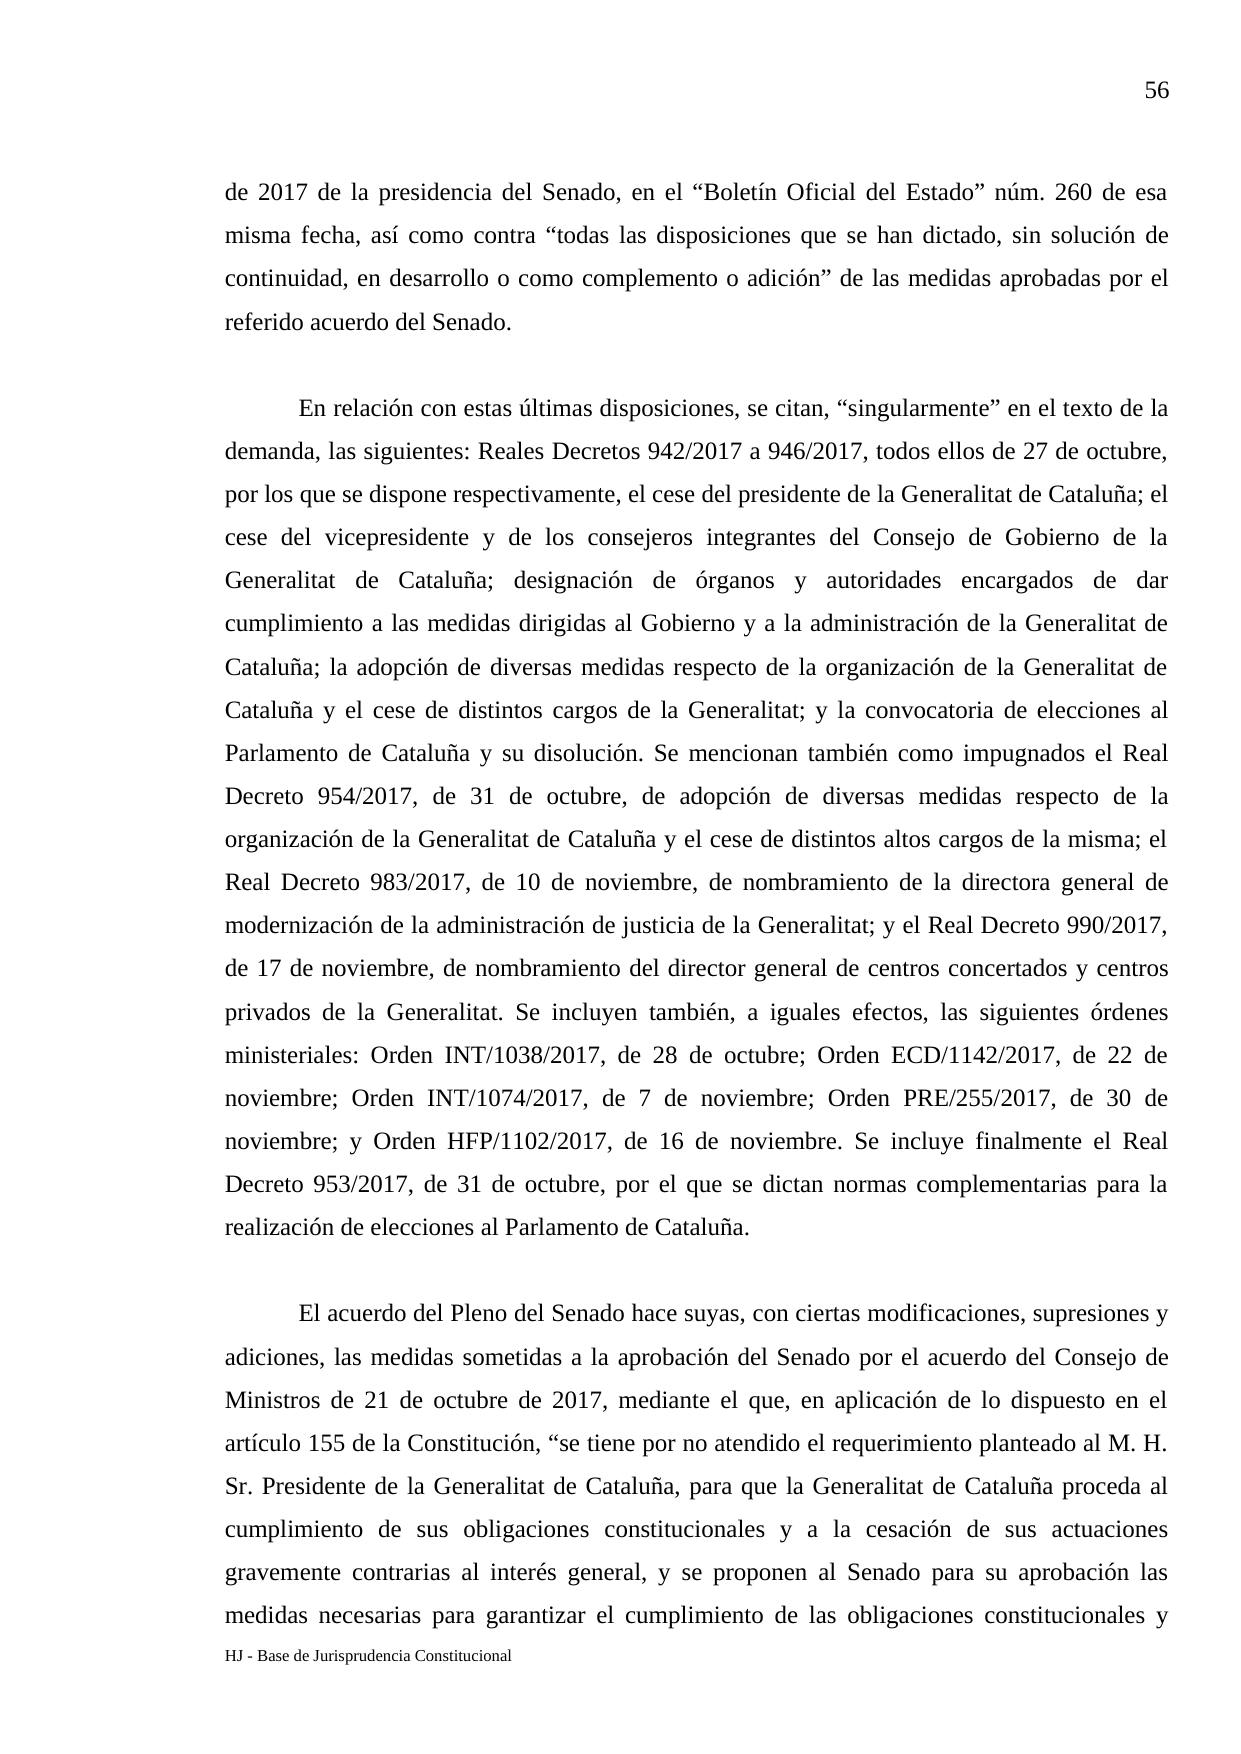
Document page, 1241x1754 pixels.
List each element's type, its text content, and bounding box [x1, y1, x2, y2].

text En relación con estas últimas disposiciones, se citan, “singularmente” en el texto de la demanda, las siguientes: Reales Decretos 942/2017 a 946/2017, todos ellos de 27 de octubre, por los que se dispone respectivamente, el cese del presidente de la Generalitat de Cataluña; el cese del vicepresidente y de los consejeros integrantes del Consejo de Gobierno de la Generalitat de Cataluña; designación de órganos y autoridades encargados de dar cumplimiento a las medidas dirigidas al Gobierno y a la administración de la Generalitat de Cataluña; la adopción de diversas medidas respecto de la organización de la Generalitat de Cataluña y el cese de distintos cargos de la Generalitat; y la convocatoria de elecciones al Parlamento de Cataluña y su disolución. Se mencionan también como impugnados el Real Decreto 954/2017, de 31 de octubre, de adopción de diversas medidas respecto de la organización de la Generalitat de Cataluña y el cese de distintos altos cargos de la misma; el Real Decreto 983/2017, de 10 de noviembre, de nombramiento de la directora general de modernización de la administración de justicia de la Generalitat; y el Real Decreto 990/2017, de 17 de noviembre, de nombramiento del director general de centros concertados y centros privados de la Generalitat. Se incluyen también, a iguales efectos, las siguientes órdenes ministeriales: Orden INT/1038/2017, de 28 de octubre; Orden ECD/1142/2017, de 22 de noviembre; Orden INT/1074/2017, de 7 de noviembre; Orden PRE/255/2017, de 30 de noviembre; y Orden HFP/1102/2017, de 16 de noviembre. Se incluye finalmente el Real Decreto 953/2017, de 31 de octubre, por el que se dictan normas complementarias para la realización de elecciones al Parlamento de Cataluña. [224, 393, 1169, 1241]
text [224, 177, 1169, 335]
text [224, 1298, 1169, 1629]
